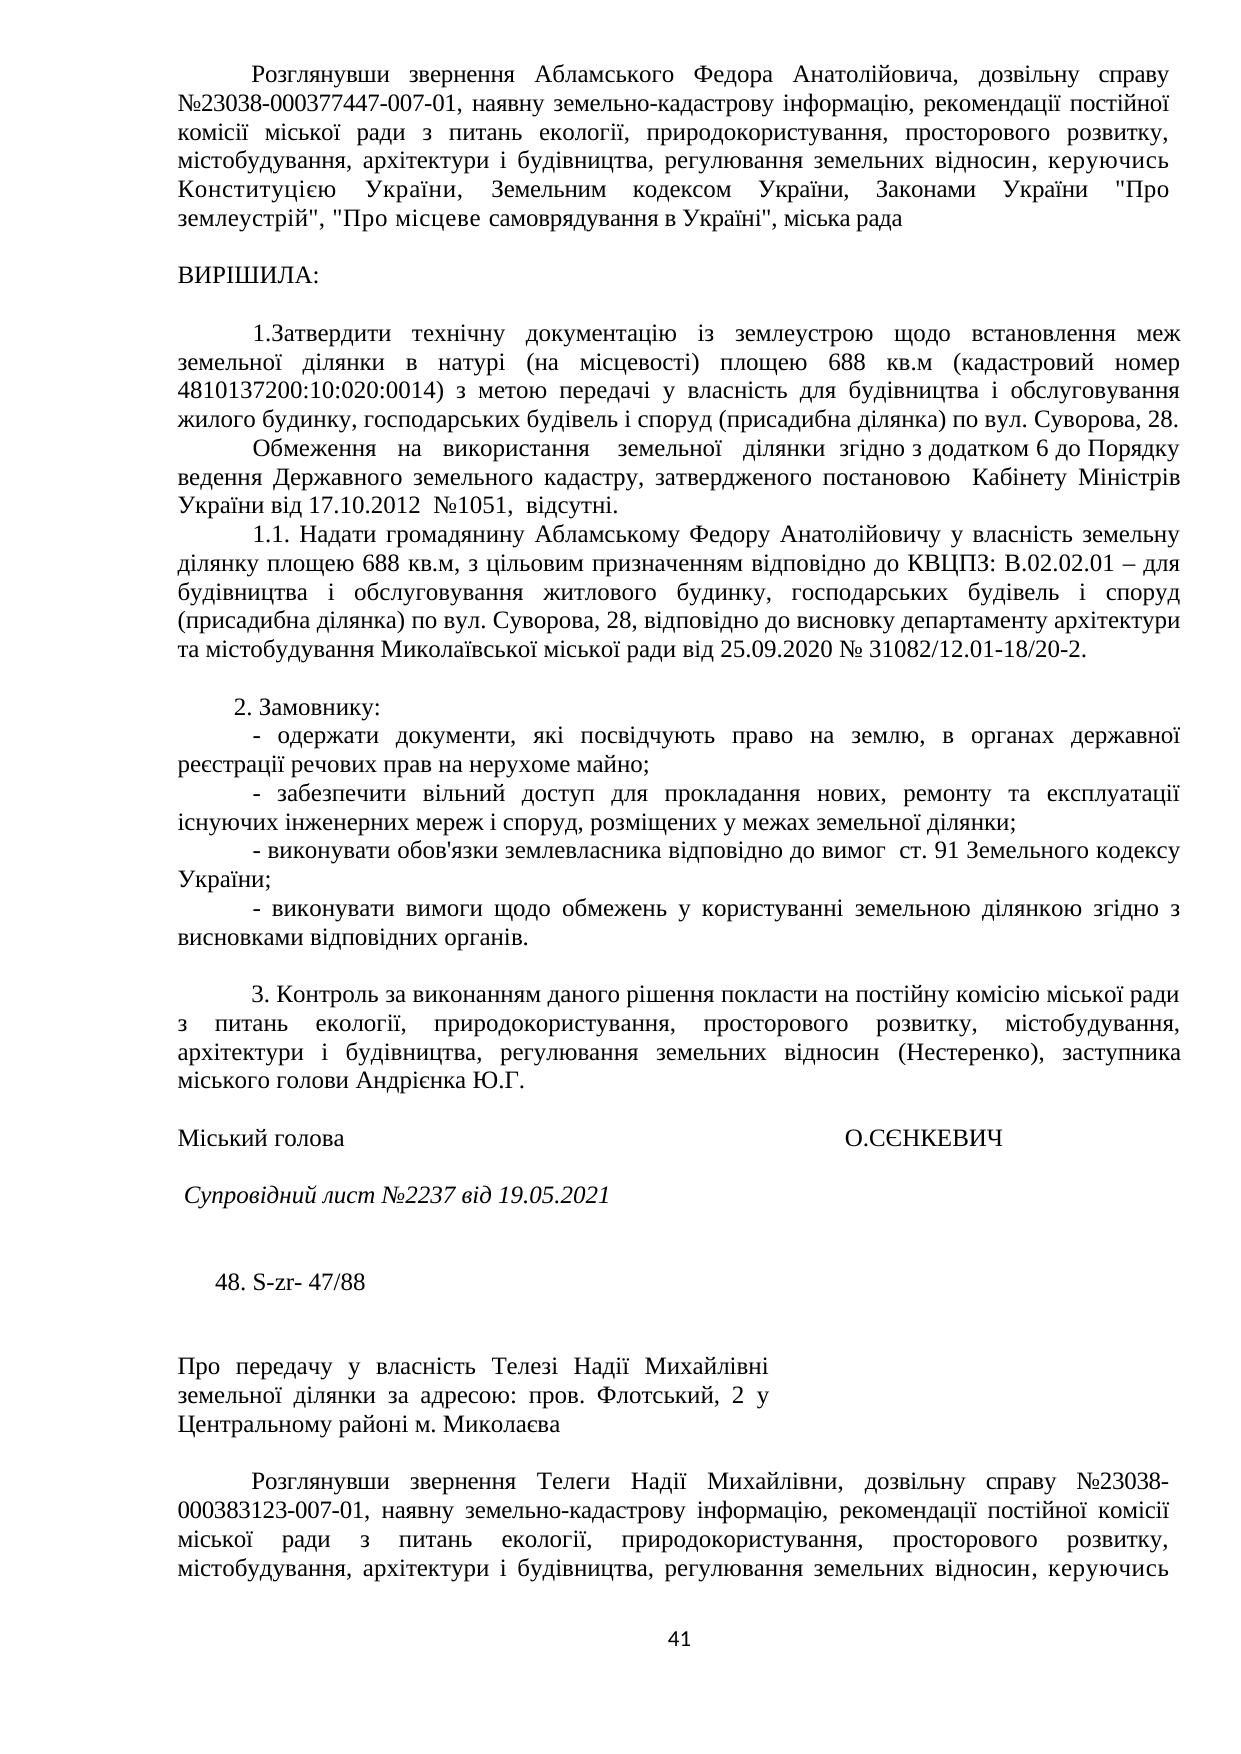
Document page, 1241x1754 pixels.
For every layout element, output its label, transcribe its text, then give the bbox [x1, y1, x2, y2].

text - виконувати вимоги щодо обмежень у користуванні земельною ділянкою згідно з висновками відповідних органів. [177, 893, 1181, 950]
text 1.1. Надати громадянину Абламському Федору Анатолійовичу у власність земельну ділянку площею 688 кв.м, з цільовим призначенням відповідно до КВЦПЗ: В.02.02.01 – для будівництва і обслуговування житлового будинку, господарських будівель і споруд (присадибна ділянка) по вул. Суворова, 28, відповідно до висновку департаменту архітектури та містобудування Миколаївської міської ради від 25.09.2020 № 31082/12.01-18/20-2. [177, 519, 1181, 663]
text - виконувати обов'язки землевласника відповідно до вимог ст. 91 Земельного кодексу України; [177, 835, 1181, 893]
text Обмеження на використання земельної ділянки згідно з додатком 6 до Порядку ведення Державного земельного кадастру, затвердженого постановою Кабінету Міністрів України від 17.10.2012 №1051, відсутні. [177, 433, 1181, 519]
text Про передачу у власність Телезі Надії Михайлівні земельної ділянки за адресою: пров. Флотський, 2 у Центральному районі м. Миколаєва [177, 1351, 769, 1438]
text 1.Затвердити технічну документацію із землеустрою щодо встановлення меж земельної ділянки в натурі (на місцевості) площею 688 кв.м (кадастровий номер 4810137200:10:020:0014) з метою передачі у власність для будівництва і обслуговування жилого будинку, господарських будівель і споруд (присадибна ділянка) по вул. Суворова, 28. [177, 318, 1181, 433]
text Розглянувши звернення Абламського Федора Анатолійовича, дозвільну справу №23038-000377447-007-01, наявну земельно-кадастрову інформацію, рекомендації постійної комісії міської ради з питань екології, природокористування, просторового розвитку, містобудування, архітектури і будівництва, регулювання земельних відносин, керуючись Конституцією України, Земельним кодексом України, Законами України "Про землеустрій", "Про місцеве самоврядування в Україні", міська рада [177, 59, 1169, 232]
text Міський голова О.СЄНКЕВИЧ [177, 1123, 1181, 1152]
text - забезпечити вільний доступ для прокладання нових, ремонту та експлуатації існуючих інженерних мереж і споруд, розміщених у межах земельної ділянки; [177, 778, 1181, 835]
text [177, 1466, 1169, 1581]
text - одержати документи, які посвідчують право на землю, в органах державної реєстрації речових прав на нерухоме майно; [177, 720, 1181, 778]
text 2. Замовнику: [177, 692, 1181, 720]
text ВИРІШИЛА: [177, 260, 1181, 289]
text Супровідний лист №2237 від 19.05.2021 [177, 1180, 1181, 1209]
text 3. Контроль за виконанням даного рішення покласти на постійну комісію міської ради з питань екології, природокористування, просторового розвитку, містобудування, архітектури і будівництва, регулювання земельних відносин (Нестеренко), заступника міського голови Андрієнка Ю.Г. [177, 979, 1181, 1094]
list S-zr- 47/88 [215, 1267, 1181, 1295]
